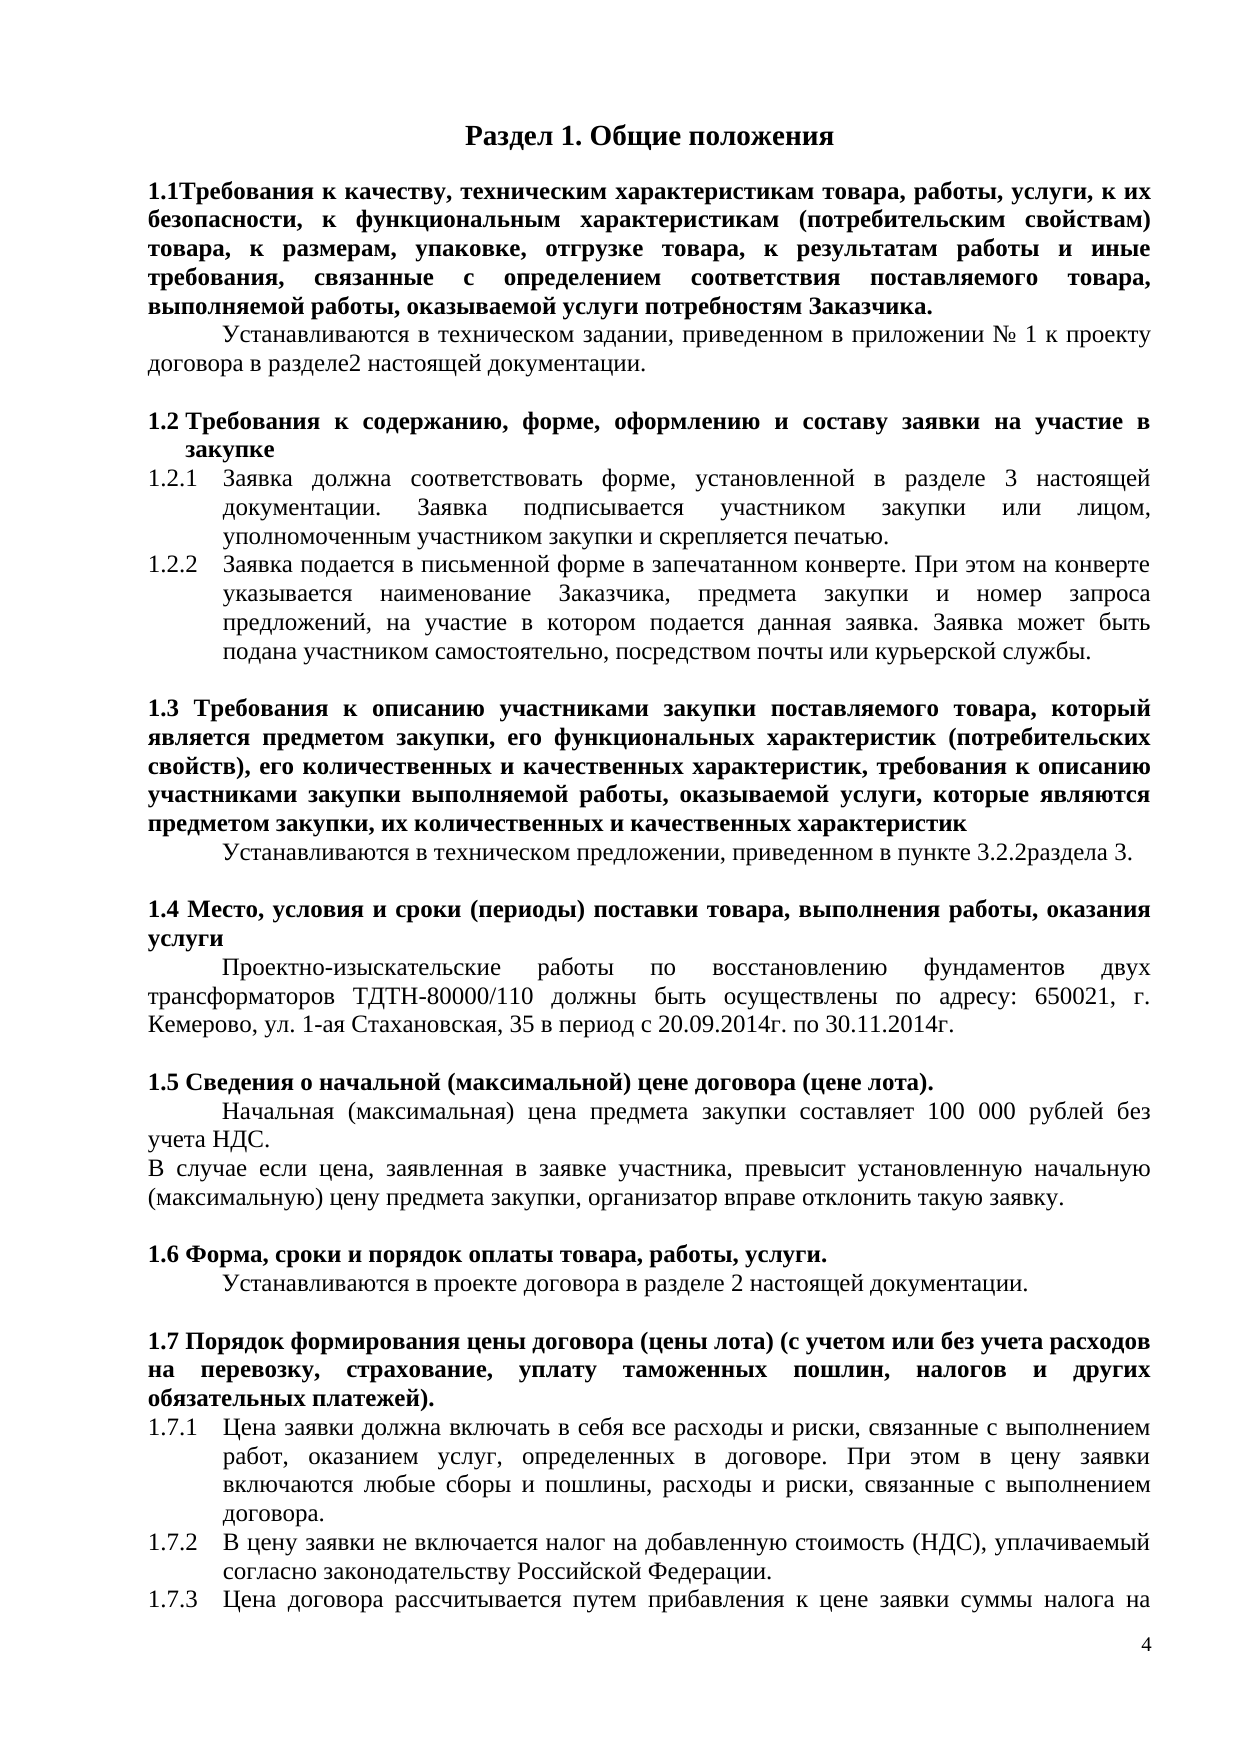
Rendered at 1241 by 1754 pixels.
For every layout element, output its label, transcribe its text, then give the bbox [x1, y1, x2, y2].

list Начальная (максимальная) цена предмета закупки составляет 100 000 рублей без учета НДС. [148, 1096, 1152, 1153]
list Заявка должна соответствовать форме, установленной в разделе 3 настоящей документации. Заявка подписывается участником закупки или лицом, уполномоченным участником закупки и скрепляется печатью. [148, 463, 1152, 549]
subtitle 1.4 Место, условия и сроки (периоды) поставки товара, выполнения работы, оказания услуги [148, 894, 1152, 952]
list В случае если цена, заявленная в заявке участника, превысит установленную начальную (максимальную) цену предмета закупки, организатор вправе отклонить такую заявку. [148, 1153, 1152, 1211]
list Проектно-изыскательские работы по восстановлению фундаментов двух трансформаторов ТДТН-80000/110 должны быть осуществлены по адресу: 650021, г. Кемерово, ул. 1-ая Стахановская, 35 в период с 20.09.2014г. по 30.11.2014г. [148, 952, 1152, 1038]
subtitle 1.7 Порядок формирования цены договора (цены лота) (с учетом или без учета расходов на перевозку, страхование, уплату таможенных пошлин, налогов и других обязательных платежей). [148, 1326, 1152, 1412]
list Цена заявки должна включать в себя все расходы и риски, связанные с выполнением работ, оказанием услуг, определенных в договоре. При этом в цену заявки включаются любые сборы и пошлины, расходы и риски, связанные с выполнением договора. [148, 1412, 1152, 1527]
list Устанавливаются в проекте договора в разделе 2 настоящей документации. [148, 1268, 1152, 1297]
list Устанавливаются в техническом задании, приведенном в приложении № 1 к проекту договора в разделе2 настоящей документации. [148, 319, 1152, 377]
list В цену заявки не включается налог на добавленную стоимость (НДС), уплачиваемый согласно законодательству Российской Федерации. [148, 1527, 1152, 1584]
list Заявка подается в письменной форме в запечатанном конверте. При этом на конверте указывается наименование Заказчика, предмета закупки и номер запроса предложений, на участие в котором подается данная заявка. Заявка может быть подана участником самостоятельно, посредством почты или курьерской службы. [148, 549, 1152, 664]
subtitle Раздел 1. Общие положения [148, 118, 1152, 152]
subtitle 1.5 Сведения о начальной (максимальной) цене договора (цене лота). [148, 1067, 1152, 1096]
subtitle Требования к содержанию, форме, оформлению и составу заявки на участие в закупке [148, 406, 1152, 463]
subtitle 1.3 Требования к описанию участниками закупки поставляемого товара, который является предметом закупки, его функциональных характеристик (потребительских свойств), его количественных и качественных характеристик, требования к описанию участниками закупки выполняемой работы, оказываемой услуги, которые являются предметом закупки, их количественных и качественных характеристик [148, 693, 1152, 837]
list Устанавливаются в техническом предложении, приведенном в пункте 3.2.2раздела 3. [148, 837, 1152, 866]
subtitle 1.1Требования к качеству, техническим характеристикам товара, работы, услуги, к их безопасности, к функциональным характеристикам (потребительским свойствам) товара, к размерам, упаковке, отгрузке товара, к результатам работы и иные требования, связанные с определением соответствия поставляемого товара, выполняемой работы, оказываемой услуги потребностям Заказчика. [148, 176, 1152, 319]
subtitle 1.6 Форма, сроки и порядок оплаты товара, работы, услуги. [148, 1239, 1152, 1268]
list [148, 1584, 1152, 1613]
